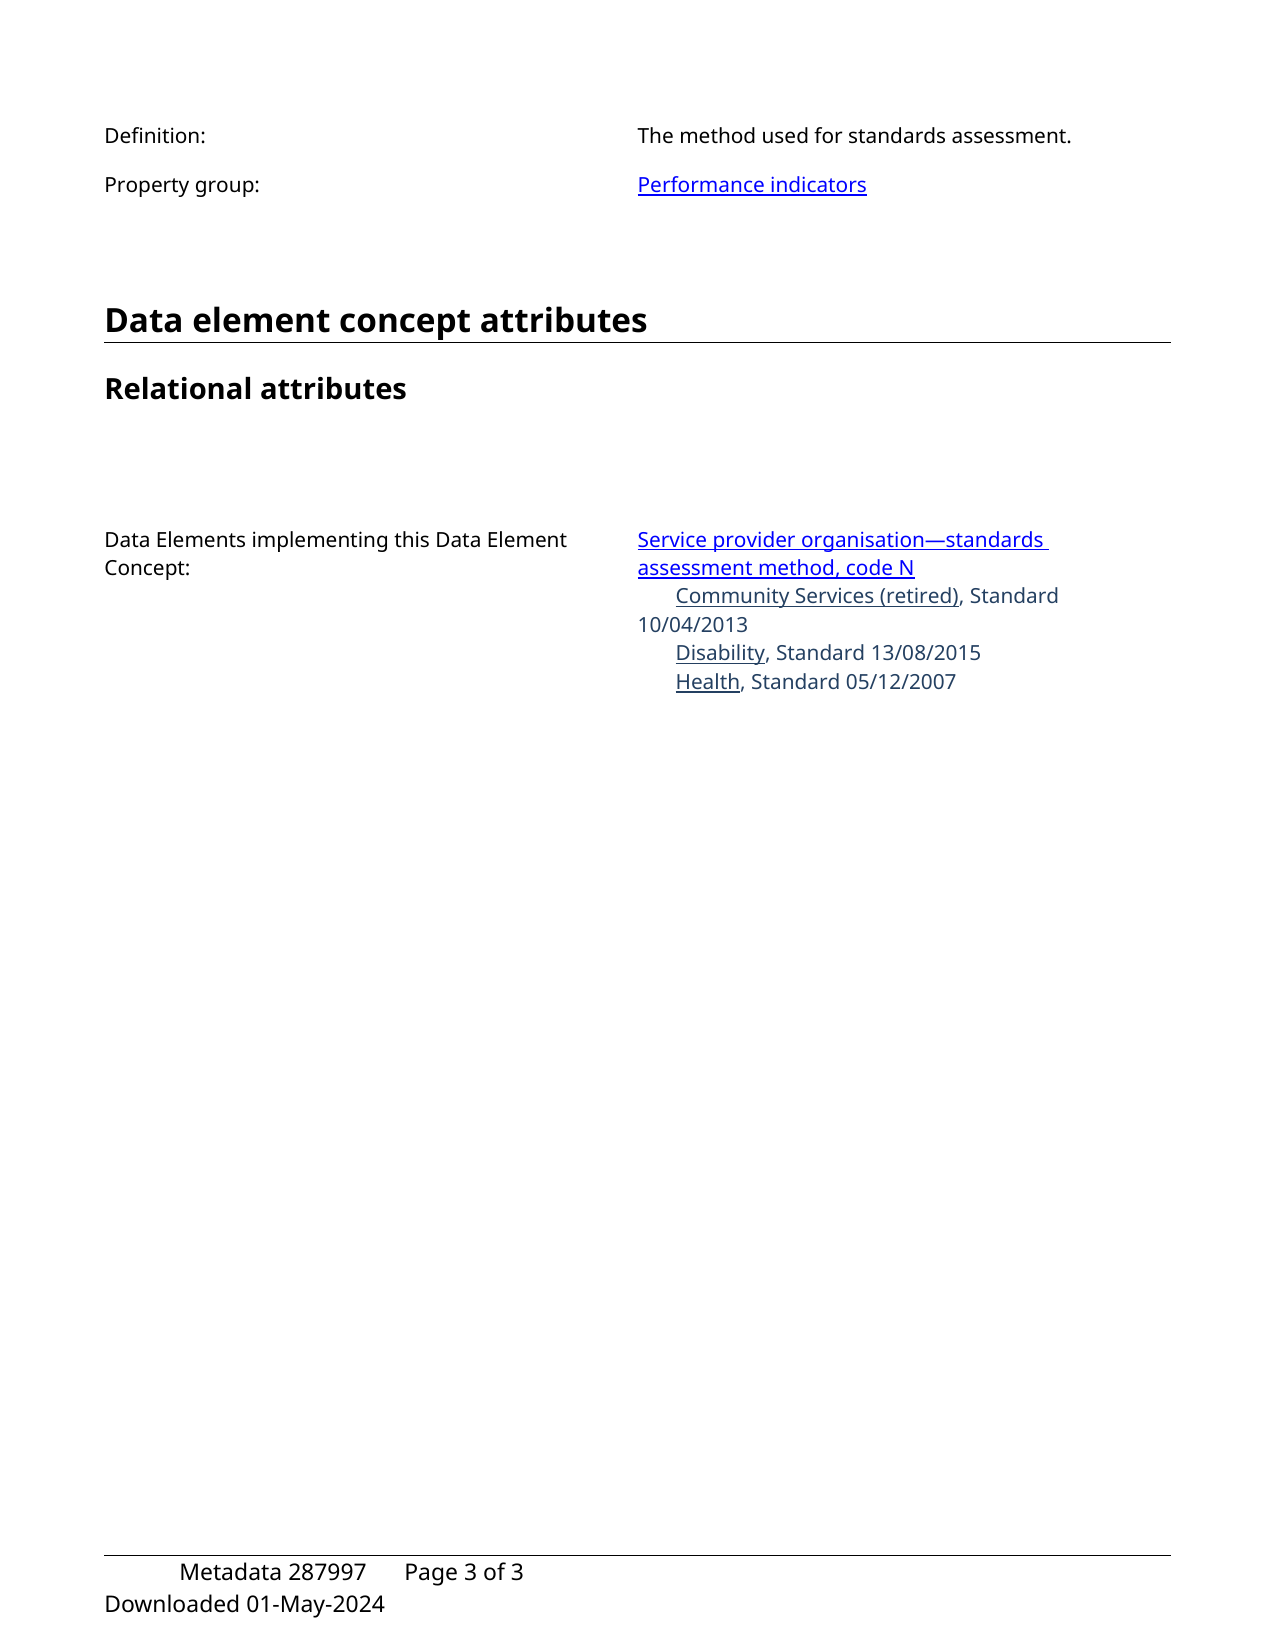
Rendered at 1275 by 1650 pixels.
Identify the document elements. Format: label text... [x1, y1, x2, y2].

table_cell The method used for standards assessment. [626, 110, 1159, 160]
table_cell Definition: [93, 110, 626, 160]
table_cell Performance indicators [626, 160, 1159, 209]
table_header Data Elements implementing this Data Element Concept: [93, 514, 626, 763]
table_cell Property group: [93, 160, 626, 209]
table_header Service provider organisation—standards assessment method, code N Community Services (retired), Standard 10/04/2013 Disability, Standard 13/08/2015 Health, Standard 05/12/2007 [626, 514, 1159, 763]
subtitle Data element concept attributes [104, 296, 1171, 342]
subtitle Relational attributes [104, 368, 1171, 408]
